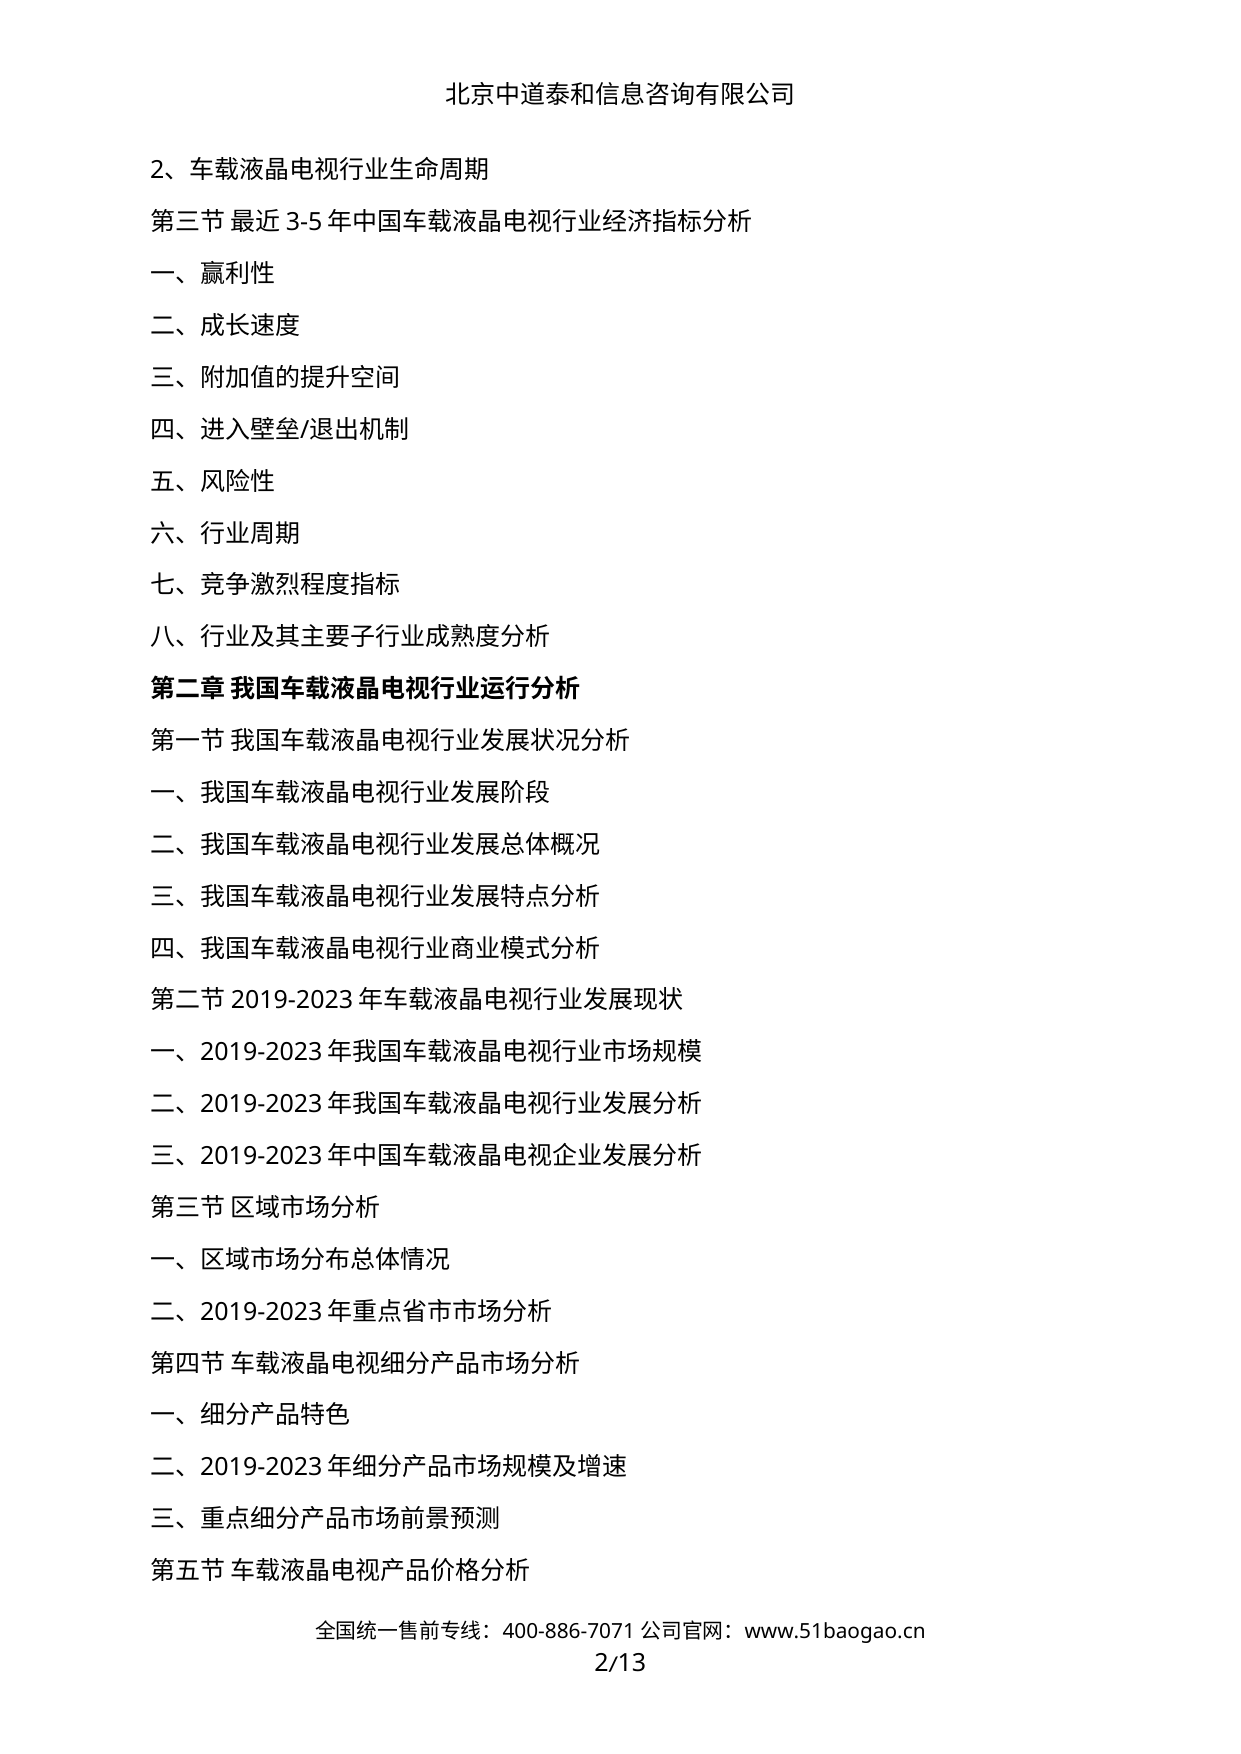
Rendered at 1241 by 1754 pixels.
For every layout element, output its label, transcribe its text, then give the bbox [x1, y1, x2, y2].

text 三、重点细分产品市场前景预测 [150, 1499, 1090, 1535]
text 三、我国车载液晶电视行业发展特点分析 [150, 876, 1090, 912]
text 四、进入壁垒/退出机制 [150, 409, 1090, 446]
text 二、2019-2023年我国车载液晶电视行业发展分析 [150, 1084, 1090, 1120]
text 二、成长速度 [150, 306, 1090, 342]
text 第四节 车载液晶电视细分产品市场分析 [150, 1343, 1090, 1379]
text 四、我国车载液晶电视行业商业模式分析 [150, 928, 1090, 964]
text 八、行业及其主要子行业成熟度分析 [150, 617, 1090, 653]
text 六、行业周期 [150, 513, 1090, 549]
text 五、风险性 [150, 461, 1090, 497]
text 一、2019-2023年我国车载液晶电视行业市场规模 [150, 1032, 1090, 1068]
text 一、细分产品特色 [150, 1395, 1090, 1431]
text 第二节 2019-2023年车载液晶电视行业发展现状 [150, 980, 1090, 1016]
text 第三节 最近3-5年中国车载液晶电视行业经济指标分析 [150, 202, 1090, 238]
text 二、我国车载液晶电视行业发展总体概况 [150, 824, 1090, 861]
text 2、车载液晶电视行业生命周期 [150, 150, 1090, 186]
text 第三节 区域市场分析 [150, 1187, 1090, 1224]
text 一、赢利性 [150, 254, 1090, 290]
text 七、竞争激烈程度指标 [150, 565, 1090, 601]
text 第五节 车载液晶电视产品价格分析 [150, 1551, 1090, 1587]
text 一、区域市场分布总体情况 [150, 1239, 1090, 1276]
text 二、2019-2023年细分产品市场规模及增速 [150, 1447, 1090, 1483]
text 第二章 我国车载液晶电视行业运行分析 [150, 669, 1090, 705]
text 三、2019-2023年中国车载液晶电视企业发展分析 [150, 1136, 1090, 1172]
text 一、我国车载液晶电视行业发展阶段 [150, 772, 1090, 809]
text 第一节 我国车载液晶电视行业发展状况分析 [150, 721, 1090, 757]
text 二、2019-2023年重点省市市场分析 [150, 1291, 1090, 1327]
text 三、附加值的提升空间 [150, 357, 1090, 394]
